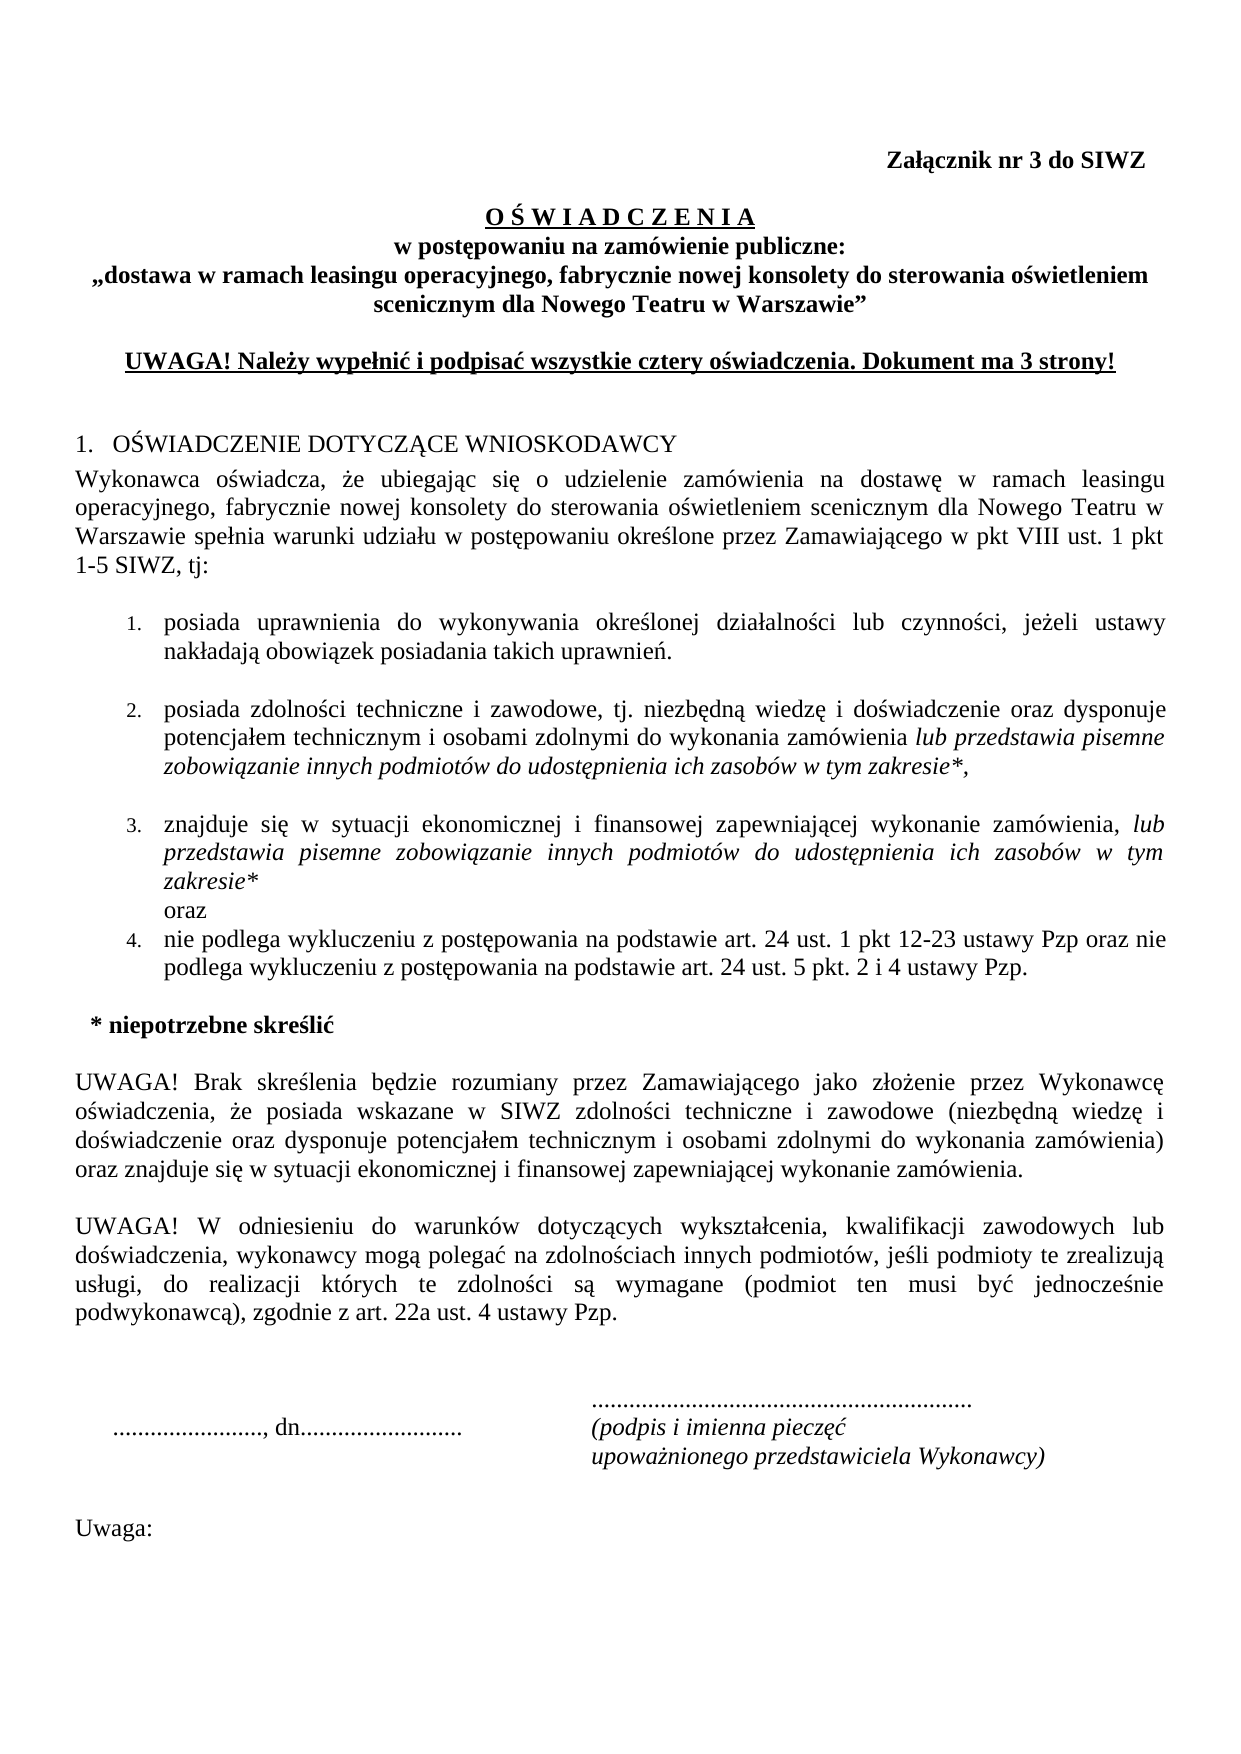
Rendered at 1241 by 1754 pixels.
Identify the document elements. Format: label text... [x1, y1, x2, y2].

text „dostawa w ramach leasingu operacyjnego, fabrycznie nowej konsolety do sterowania oświetleniem scenicznym dla Nowego Teatru w Warszawie” [75, 260, 1165, 317]
text UWAGA! Należy wypełnić i podpisać wszystkie cztery oświadczenia. Dokument ma 3 strony! [75, 346, 1165, 375]
text ............................................................. [75, 1384, 1165, 1412]
text UWAGA! W odniesieniu do warunków dotyczących wykształcenia, kwalifikacji zawodowych lub doświadczenia, wykonawcy mogą polegać na zdolnościach innych podmiotów, jeśli podmioty te zrealizują usługi, do realizacji których te zdolności są wymagane (podmiot ten musi być jednocześnie podwykonawcą), zgodnie z art. 22a ust. 4 ustawy Pzp. [75, 1211, 1165, 1326]
list posiada zdolności techniczne i zawodowe, tj. niezbędną wiedzę i doświadczenie oraz dysponuje potencjałem technicznym i osobami zdolnymi do wykonania zamówienia lub przedstawia pisemne zobowiązanie innych podmiotów do udostępnienia ich zasobów w tym zakresie*, [126, 694, 1167, 780]
text Uwaga: [75, 1513, 1165, 1542]
subtitle Wykonawca oświadcza, że ubiegając się o udzielenie zamówienia na dostawę w ramach leasingu operacyjnego, fabrycznie nowej konsolety do sterowania oświetleniem scenicznym dla Nowego Teatru w Warszawie spełnia warunki udziału w postępowaniu określone przez Zamawiającego w pkt VIII ust. 1 pkt 1-5 SIWZ, tj: [75, 464, 1165, 579]
text O Ś W I A D C Z E N I A [75, 202, 1165, 231]
text w postępowaniu na zamówienie publiczne: [75, 231, 1165, 260]
text oraz [75, 895, 1167, 924]
text * niepotrzebne skreślić [90, 1010, 1165, 1039]
text ........................, dn.......................... (podpis i imienna pieczęć [75, 1412, 1165, 1441]
subtitle OŚWIADCZENIE DOTYCZĄCE WNIOSKODAWCY [75, 429, 1165, 457]
text Załącznik nr 3 do SIWZ [831, 145, 1167, 174]
list nie podlega wykluczeniu z postępowania na podstawie art. 24 ust. 1 pkt 12-23 ustawy Pzp oraz nie podlega wykluczeniu z postępowania na podstawie art. 24 ust. 5 pkt. 2 i 4 ustawy Pzp. [126, 924, 1167, 981]
text upoważnionego przedstawiciela Wykonawcy) [75, 1441, 1165, 1470]
text UWAGA! Brak skreślenia będzie rozumiany przez Zamawiającego jako złożenie przez Wykonawcę oświadczenia, że posiada wskazane w SIWZ zdolności techniczne i zawodowe (niezbędną wiedzę i doświadczenie oraz dysponuje potencjałem technicznym i osobami zdolnymi do wykonania zamówienia) oraz znajduje się w sytuacji ekonomicznej i finansowej zapewniającej wykonanie zamówienia. [75, 1067, 1165, 1182]
list znajduje się w sytuacji ekonomicznej i finansowej zapewniającej wykonanie zamówienia, lub przedstawia pisemne zobowiązanie innych podmiotów do udostępnienia ich zasobów w tym zakresie* [126, 809, 1167, 895]
list posiada uprawnienia do wykonywania określonej działalności lub czynności, jeżeli ustawy nakładają obowiązek posiadania takich uprawnień. [126, 607, 1167, 665]
